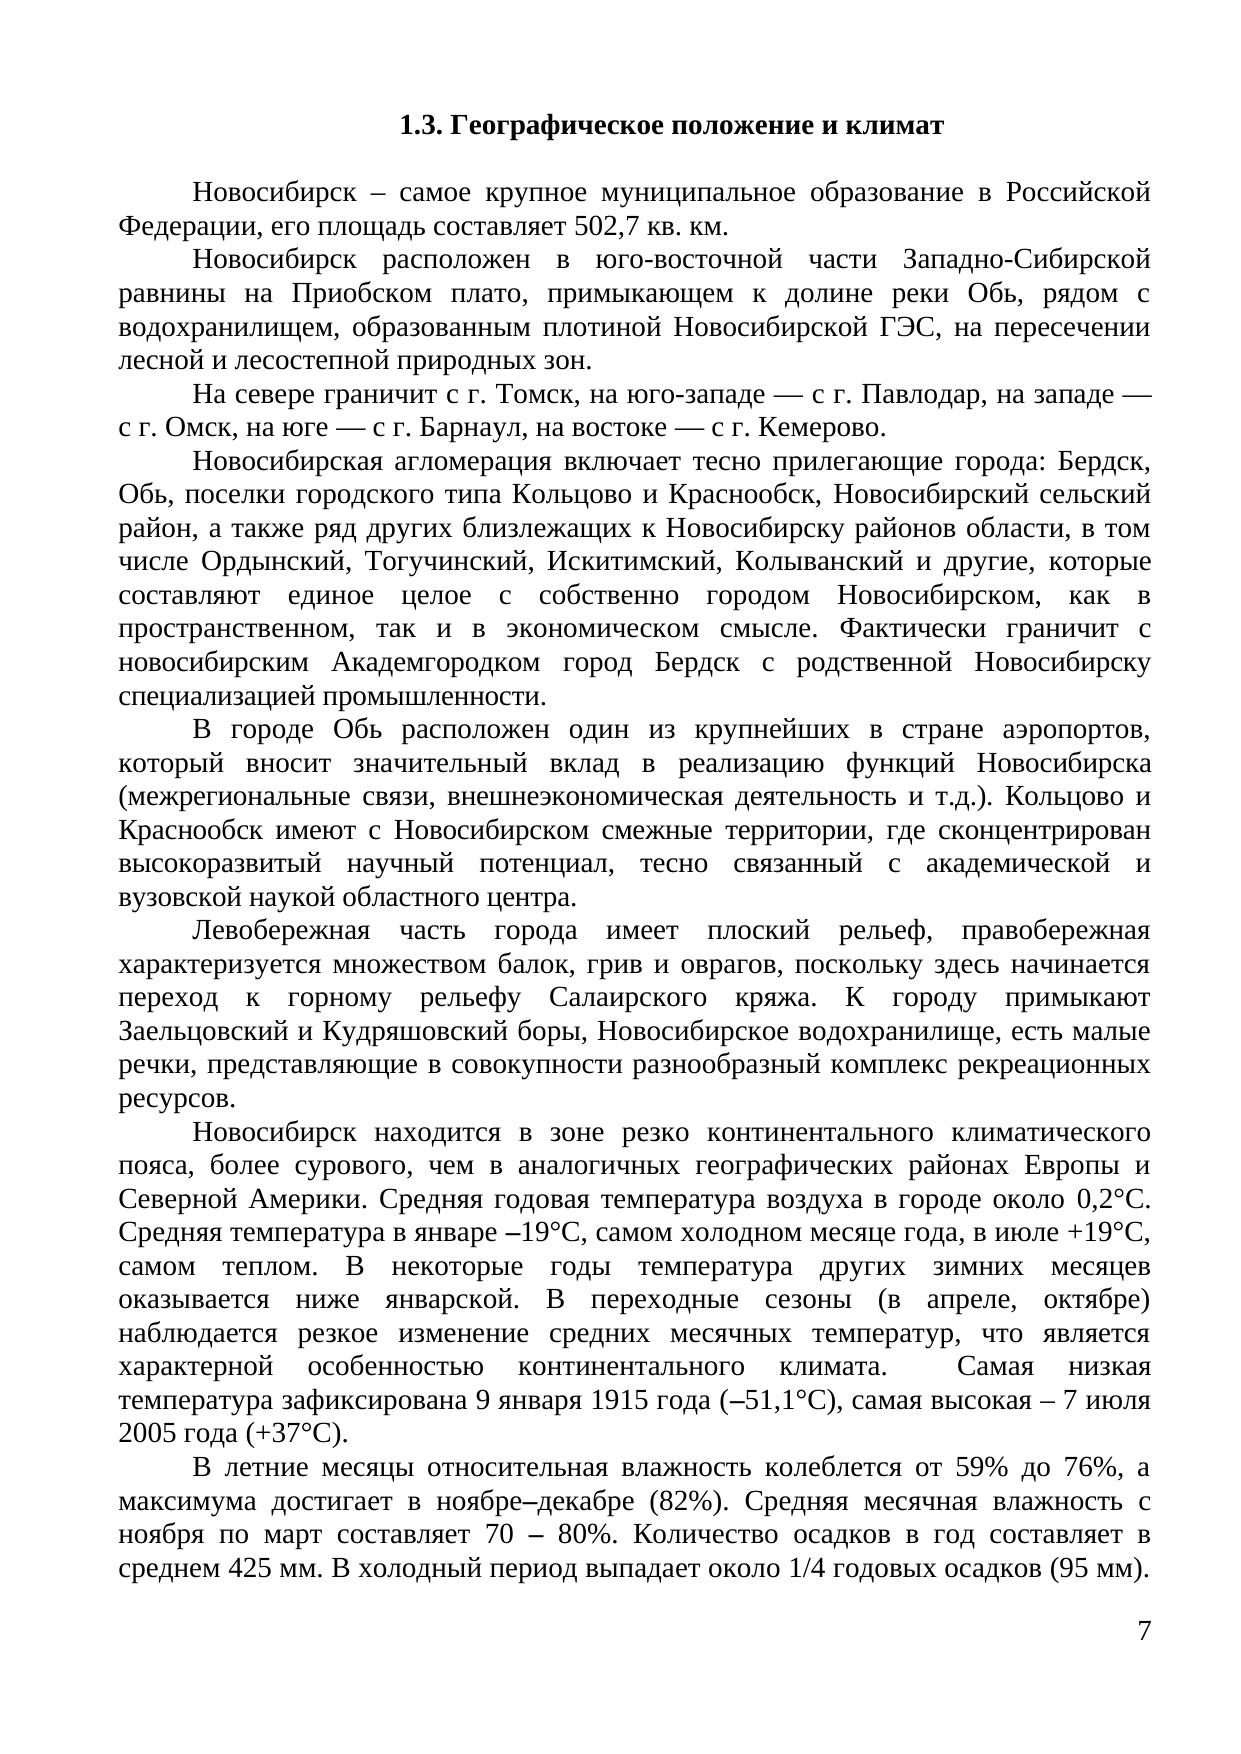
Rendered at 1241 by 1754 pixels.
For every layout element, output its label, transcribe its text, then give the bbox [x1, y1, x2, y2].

text В городе Обь расположен один из крупнейших в стране аэропортов, который вносит значительный вклад в реализацию функций Новосибирска (межрегиональные связи, внешнеэкономическая деятельность и т.д.). Кольцово и Краснообск имеют с Новосибирском смежные территории, где сконцентрирован высокоразвитый научный потенциал, тесно связанный с академической и вузовской наукой областного центра. [118, 711, 1152, 912]
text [118, 1449, 1152, 1583]
text Новосибирск находится в зоне резко континентального климатического пояса, более сурового, чем в аналогичных географических районах Европы и Северной Америки. Средняя годовая температура воздуха в городе около 0,2°С. Средняя температура в январе –19°С, самом холодном месяце года, в июле +19°С, самом теплом. В некоторые годы температура других зимних месяцев оказывается ниже январской. В переходные сезоны (в апреле, октябре) наблюдается резкое изменение средних месячных температур, что является характерной особенностью континентального климата. Самая низкая температура зафиксирована 9 января 1915 года (–51,1°C), самая высокая – 7 июля 2005 года (+37°C). [118, 1114, 1152, 1449]
text 1.3. Географическое положение и климат [118, 107, 1152, 141]
text Новосибирская агломерация включает тесно прилегающие города: Бердск, Обь, поселки городского типа Кольцово и Краснообск, Новосибирский сельский район, а также ряд других близлежащих к Новосибирску районов области, в том числе Ордынский, Тогучинский, Искитимский, Колыванский и другие, которые составляют единое целое с собственно городом Новосибирском, как в пространственном, так и в экономическом смысле. Фактически граничит с новосибирским Академгородком город Бердск с родственной Новосибирску специализацией промышленности. [118, 443, 1152, 711]
text Новосибирск расположен в юго-восточной части Западно-Сибирской равнины на Приобском плато, примыкающем к долине реки Обь, рядом с водохранилищем, образованным плотиной Новосибирской ГЭС, на пересечении лесной и лесостепной природных зон. [118, 242, 1152, 376]
text Левобережная часть города имеет плоский рельеф, правобережная характеризуется множеством балок, грив и оврагов, поскольку здесь начинается переход к горному рельефу Салаирского кряжа. К городу примыкают Заельцовский и Кудряшовский боры, Новосибирское водохранилище, есть малые речки, представляющие в совокупности разнообразный комплекс рекреационных ресурсов. [118, 912, 1152, 1114]
text Новосибирск – самое крупное муниципальное образование в Российской Федерации, его площадь составляет 502,7 кв. км. [118, 174, 1152, 242]
text На севере граничит с г. Томск, на юго-западе — с г. Павлодар, на западе — с г. Омск, на юге — с г. Барнаул, на востоке — с г. Кемерово. [118, 376, 1152, 443]
